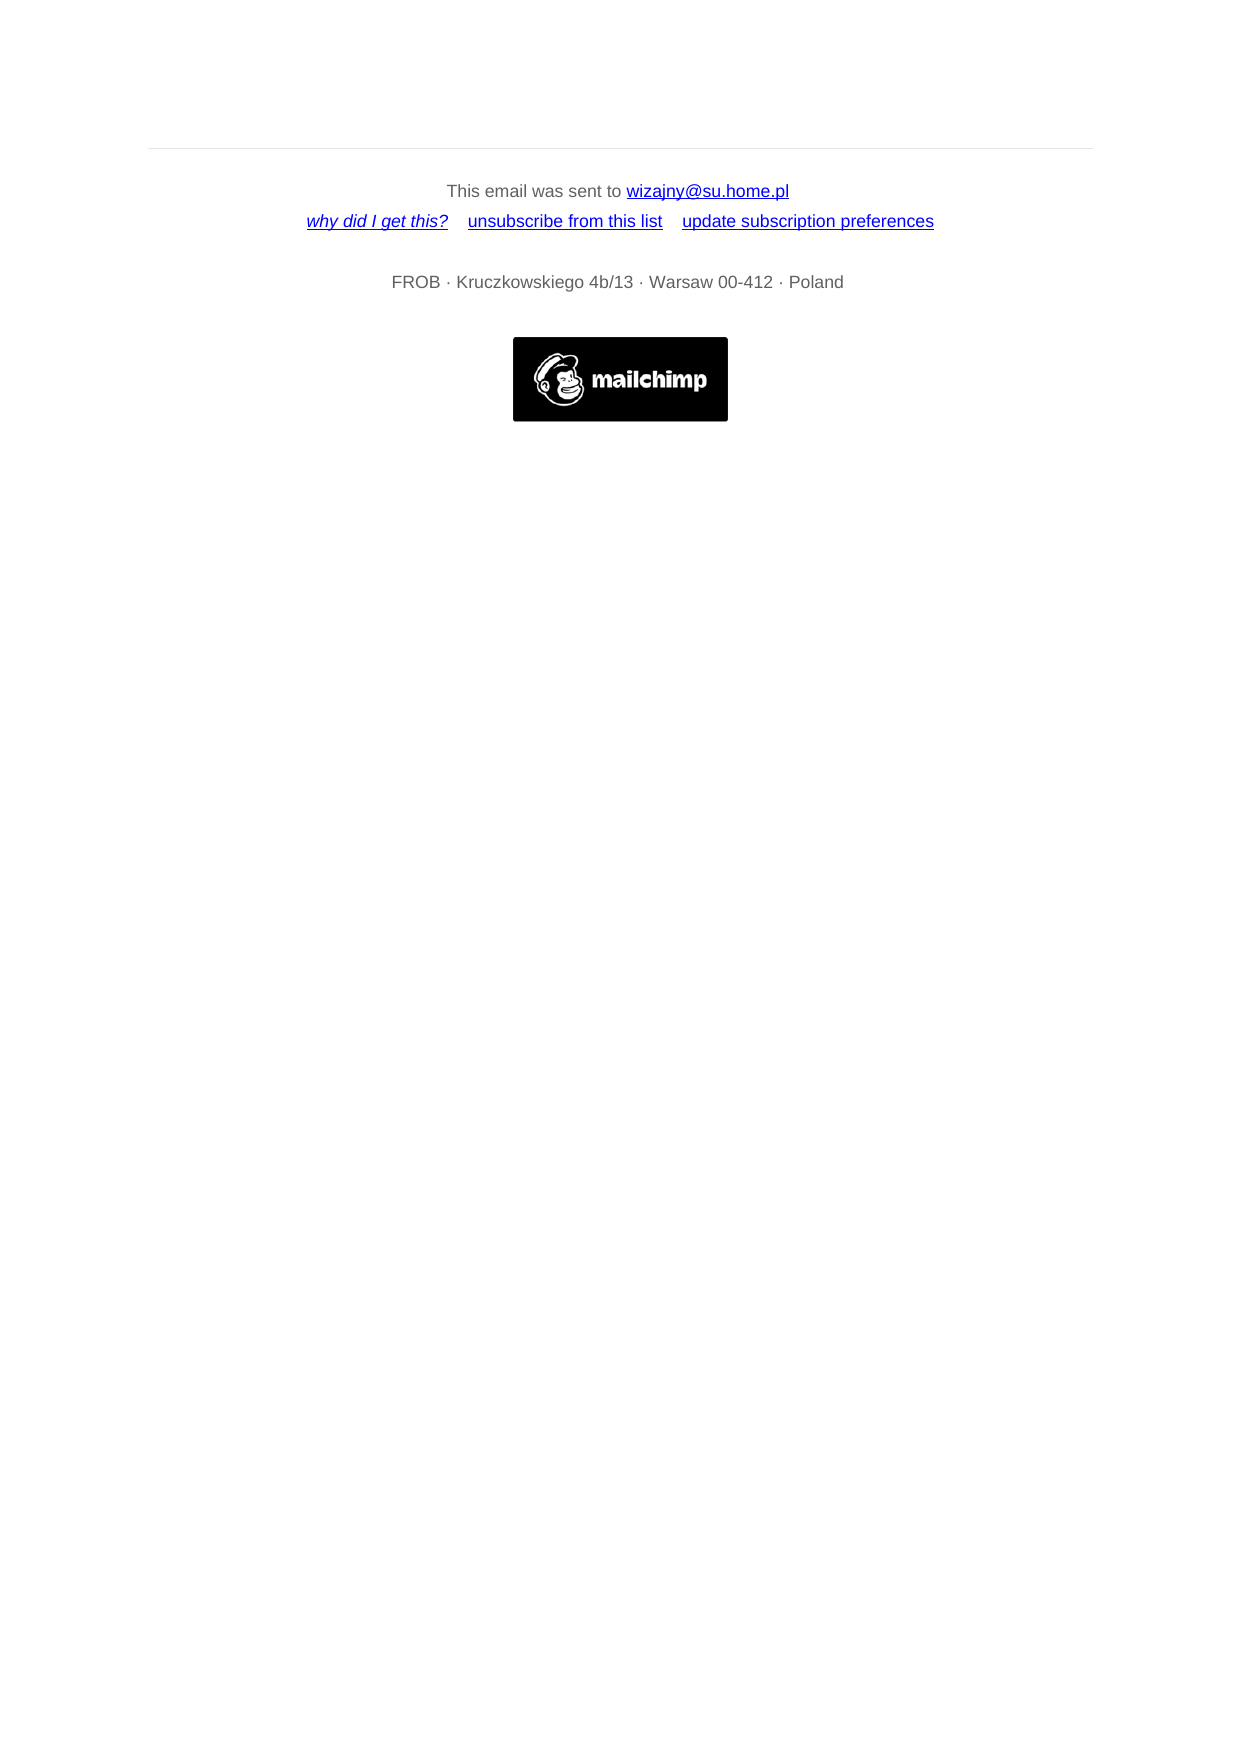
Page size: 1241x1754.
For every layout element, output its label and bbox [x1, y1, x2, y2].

table_header [148, 149, 1093, 474]
picture [511, 337, 729, 422]
